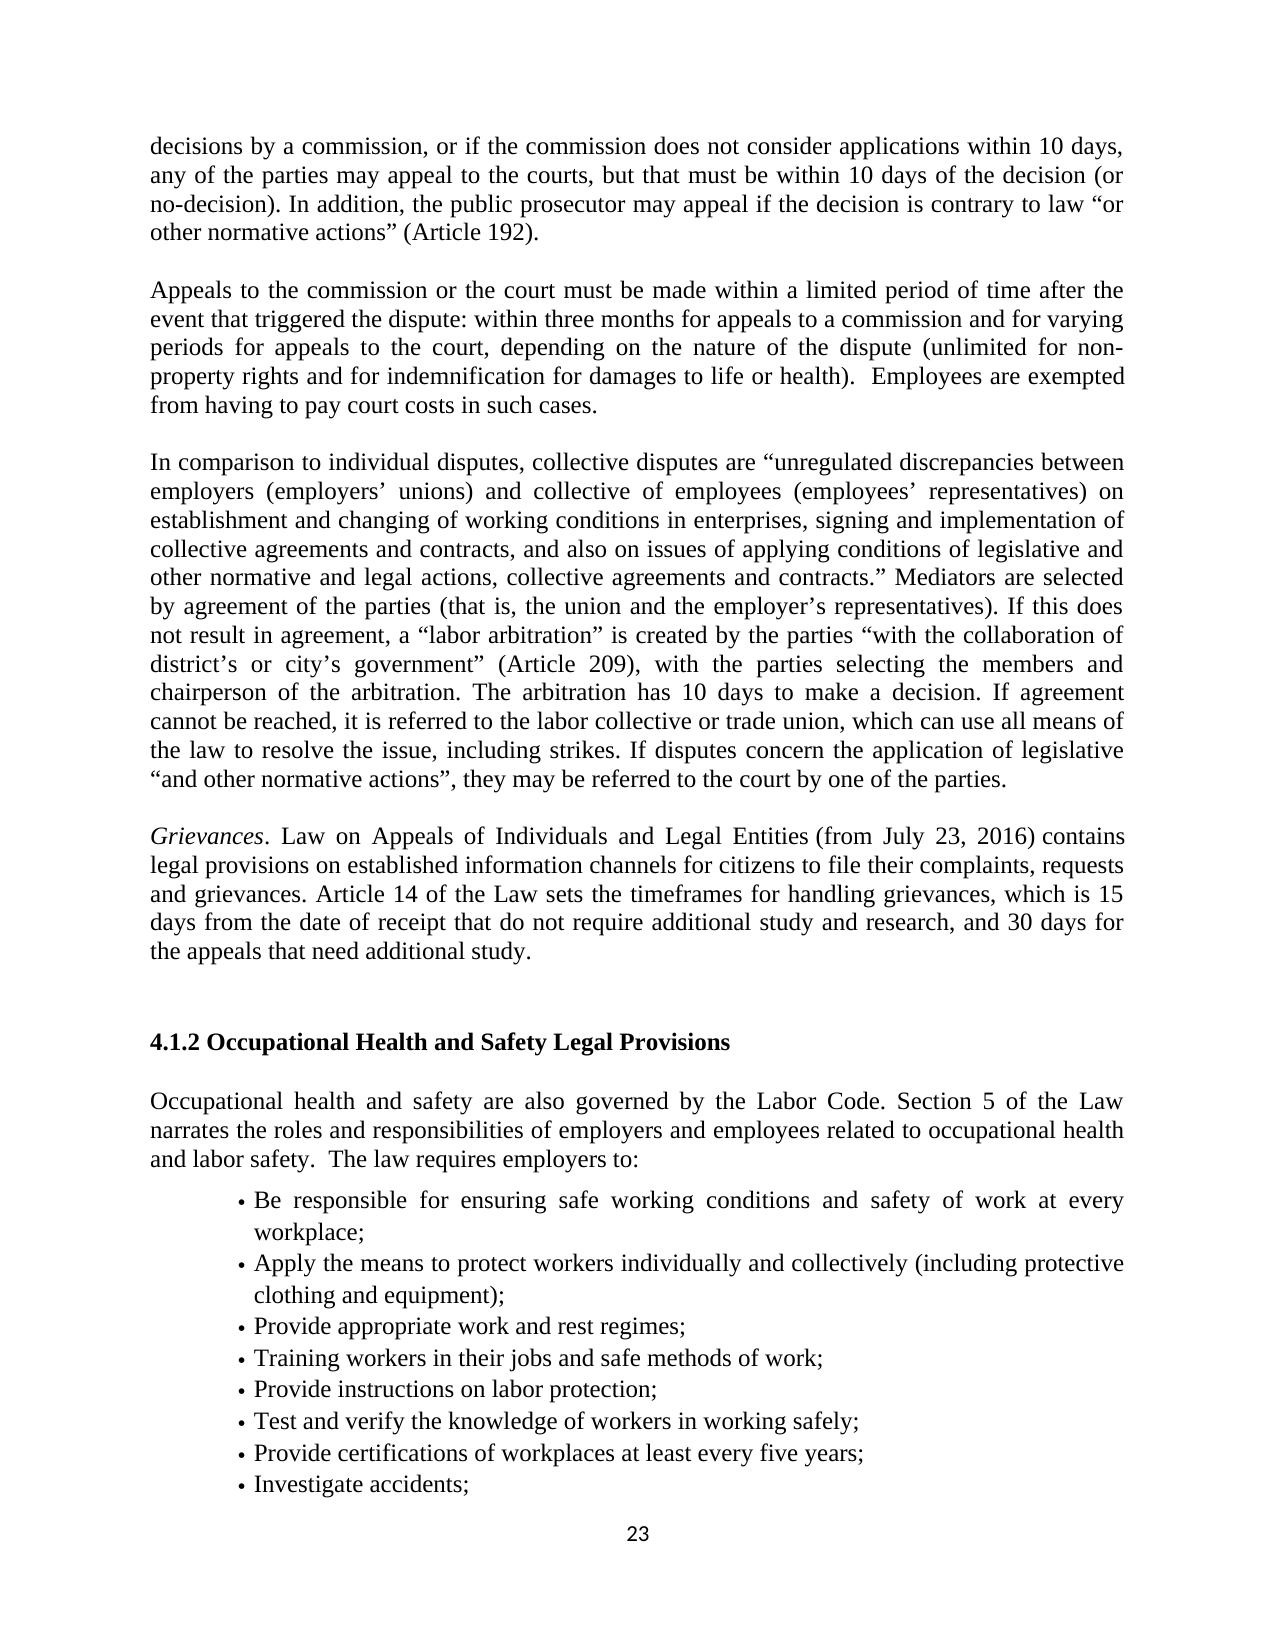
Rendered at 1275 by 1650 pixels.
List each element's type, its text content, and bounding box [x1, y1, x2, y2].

subtitle 4.1.2 Occupational Health and Safety Legal Provisions [150, 1027, 1125, 1055]
text Provide instructions on labor protection; [239, 1374, 1125, 1403]
text Provide appropriate work and rest regimes; [239, 1311, 1125, 1340]
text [150, 131, 1125, 246]
text Test and verify the knowledge of workers in working safely; [239, 1406, 1125, 1435]
text Provide certifications of workplaces at least every five years; [239, 1438, 1125, 1466]
text Apply the means to protect workers individually and collectively (including protective clothing and equipment); [239, 1248, 1125, 1309]
list In comparison to individual disputes, collective disputes are “unregulated discrepancies between employers (employers’ unions) and collective of employees (employees’ representatives) on establishment and changing of working conditions in enterprises, signing and implementation of collective agreements and contracts, and also on issues of applying conditions of legislative and other normative and legal actions, collective agreements and contracts.” Mediators are selected by agreement of the parties (that is, the union and the employer’s representatives). If this does not result in agreement, a “labor arbitration” is created by the parties “with the collaboration of district’s or city’s government” (Article 209), with the parties selecting the members and chairperson of the arbitration. The arbitration has 10 days to make a decision. If agreement cannot be reached, it is referred to the labor collective or trade union, which can use all means of the law to resolve the issue, including strikes. If disputes concern the application of legislative “and other normative actions”, they may be referred to the court by one of the parties. [150, 447, 1125, 792]
list Grievances. Law on Appeals of Individuals and Legal Entities (from July 23, 2016) contains legal provisions on established information channels for citizens to file their complaints, requests and grievances. Article 14 of the Law sets the timeframes for handling grievances, which is 15 days from the date of receipt that do not require additional study and research, and 30 days for the appeals that need additional study. [150, 821, 1125, 965]
list Appeals to the commission or the court must be made within a limited period of time after the event that triggered the dispute: within three months for appeals to a commission and for varying periods for appeals to the court, depending on the nature of the dispute (unlimited for non-property rights and for indemnification for damages to life or health). Employees are exempted from having to pay court costs in such cases. [150, 275, 1125, 419]
text Investigate accidents; [239, 1469, 1125, 1498]
list Occupational health and safety are also governed by the Labor Code. Section 5 of the Law narrates the roles and responsibilities of employers and employees related to occupational health and labor safety. The law requires employers to: [150, 1086, 1125, 1173]
text Be responsible for ensuring safe working conditions and safety of work at every workplace; [239, 1185, 1125, 1246]
text Training workers in their jobs and safe methods of work; [239, 1343, 1125, 1372]
